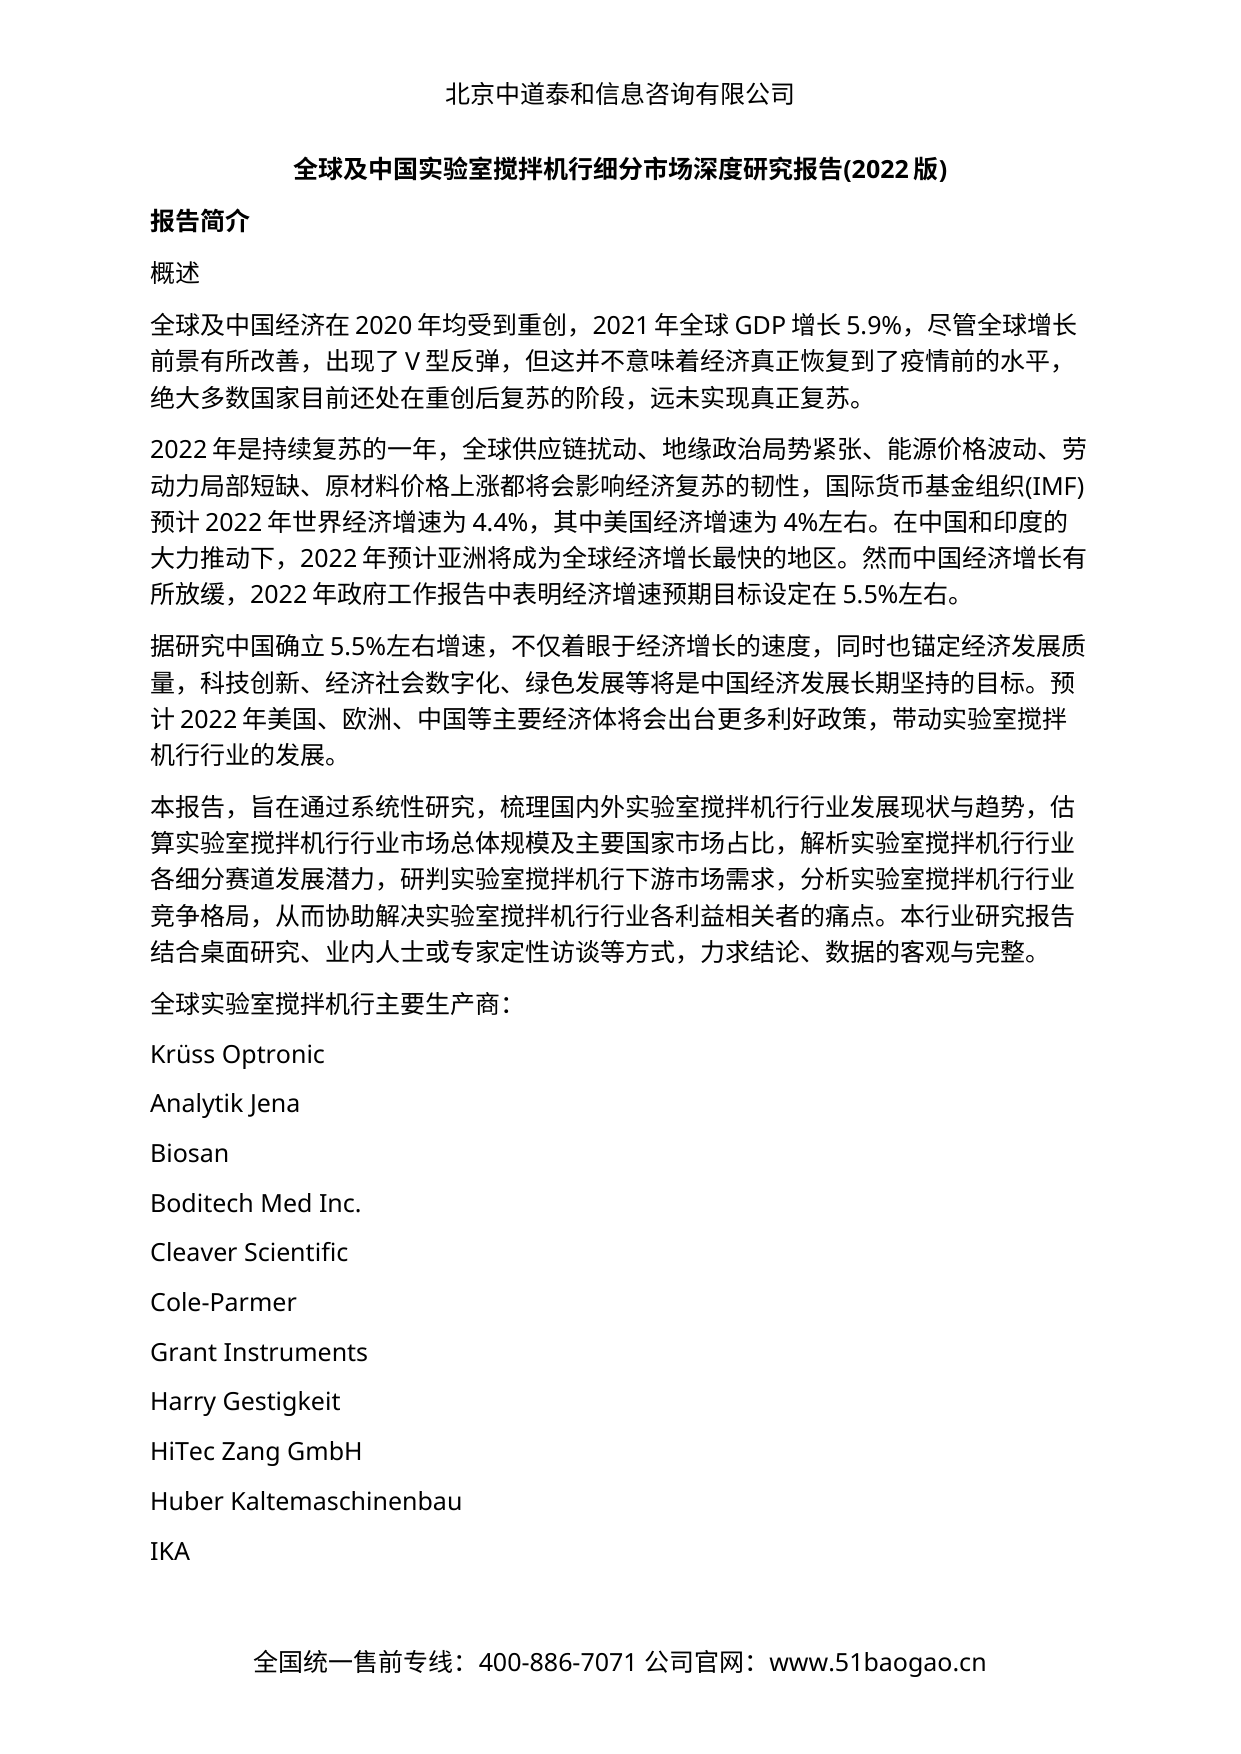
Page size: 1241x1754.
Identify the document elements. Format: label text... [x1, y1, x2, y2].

text 2022年是持续复苏的一年，全球供应链扰动、地缘政治局势紧张、能源价格波动、劳动力局部短缺、原材料价格上涨都将会影响经济复苏的韧性，国际货币基金组织(IMF)预计2022年世界经济增速为4.4%，其中美国经济增速为4%左右。在中国和印度的大力推动下，2022年预计亚洲将成为全球经济增长最快的地区。然而中国经济增长有所放缓，2022年政府工作报告中表明经济增速预期目标设定在5.5%左右。 [150, 430, 1090, 611]
text Biosan [150, 1136, 1090, 1170]
text Harry Gestigkeit [150, 1384, 1090, 1418]
text 全球及中国实验室搅拌机行细分市场深度研究报告(2022版) [150, 150, 1090, 186]
text IKA [150, 1533, 1090, 1567]
text 据研究中国确立5.5%左右增速，不仅着眼于经济增长的速度，同时也锚定经济发展质量，科技创新、经济社会数字化、绿色发展等将是中国经济发展长期坚持的目标。预计2022年美国、欧洲、中国等主要经济体将会出台更多利好政策，带动实验室搅拌机行行业的发展。 [150, 627, 1090, 772]
text 报告简介 [150, 202, 1090, 238]
text Analytik Jena [150, 1086, 1090, 1120]
text 本报告，旨在通过系统性研究，梳理国内外实验室搅拌机行行业发展现状与趋势，估算实验室搅拌机行行业市场总体规模及主要国家市场占比，解析实验室搅拌机行行业各细分赛道发展潜力，研判实验室搅拌机行下游市场需求，分析实验室搅拌机行行业竞争格局，从而协助解决实验室搅拌机行行业各利益相关者的痛点。本行业研究报告结合桌面研究、业内人士或专家定性访谈等方式，力求结论、数据的客观与完整。 [150, 787, 1090, 969]
text Boditech Med Inc. [150, 1185, 1090, 1219]
text HiTec Zang GmbH [150, 1434, 1090, 1468]
text Huber Kaltemaschinenbau [150, 1483, 1090, 1517]
text Krüss Optronic [150, 1036, 1090, 1070]
text Cleaver Scientific [150, 1235, 1090, 1269]
text 全球实验室搅拌机行主要生产商： [150, 984, 1090, 1021]
text Cole-Parmer [150, 1285, 1090, 1319]
text 概述 [150, 254, 1090, 290]
text 全球及中国经济在2020年均受到重创，2021年全球GDP增长5.9%，尽管全球增长前景有所改善，出现了V型反弹，但这并不意味着经济真正恢复到了疫情前的水平，绝大多数国家目前还处在重创后复苏的阶段，远未实现真正复苏。 [150, 306, 1090, 414]
text Grant Instruments [150, 1334, 1090, 1368]
